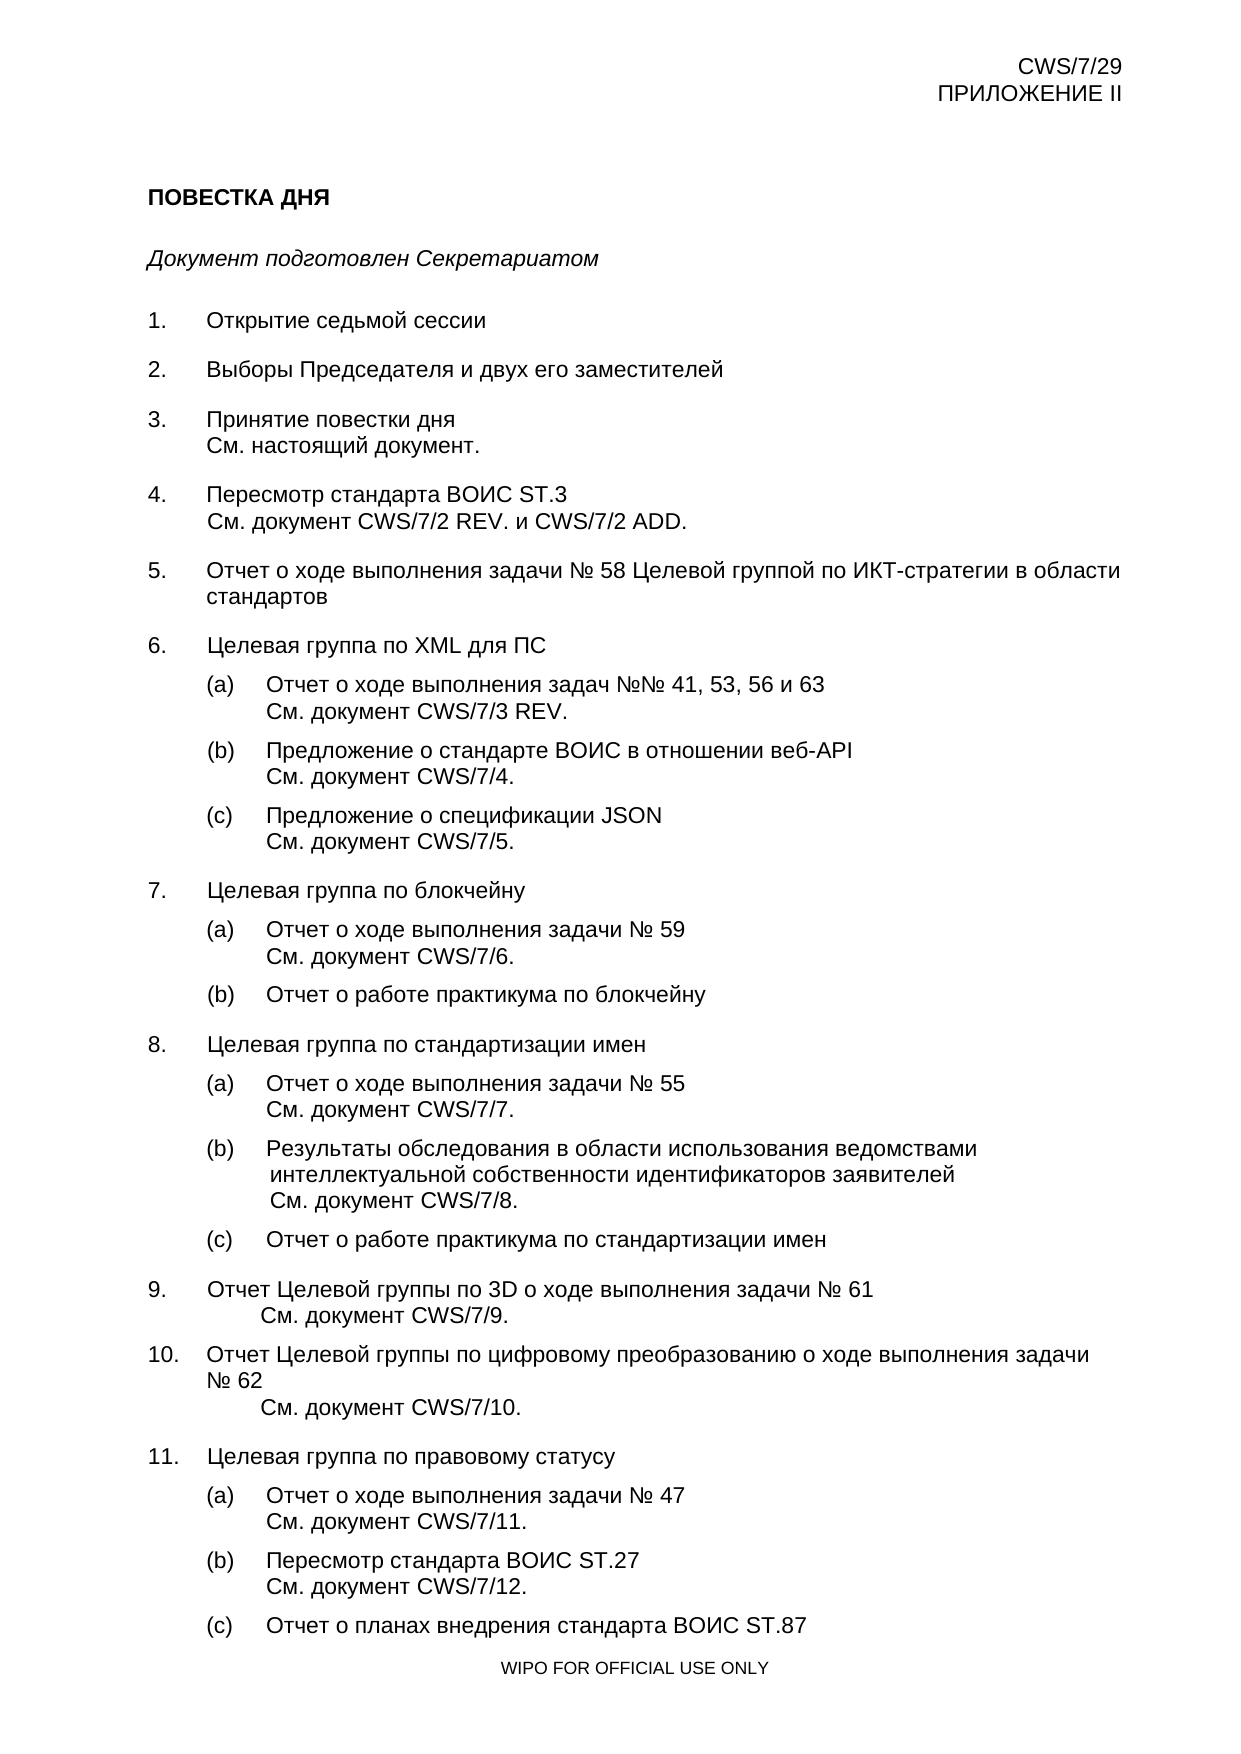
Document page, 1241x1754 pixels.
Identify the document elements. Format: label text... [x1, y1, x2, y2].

text Целевая группа по блокчейну [148, 877, 1122, 904]
list Отчет о ходе выполнения задачи № 59 См. документ CWS/7/6. [206, 916, 1122, 969]
list Отчет о ходе выполнения задачи № 55 См. документ CWS/7/7. [206, 1069, 1122, 1122]
text Отчет Целевой группы по 3D о ходе выполнения задачи № 61 См. документ CWS/7/9. [148, 1276, 1122, 1328]
text Целевая группа по правовому статусу [148, 1443, 1122, 1469]
list Результаты обследования в области использования ведомствами интеллектуальной собственности идентификаторов заявителей См. документ CWS/7/8. [206, 1135, 1122, 1214]
subtitle ПОВЕСТКА ДНЯ [148, 183, 1122, 210]
text Принятие повестки дня См. настоящий документ. [148, 406, 1122, 458]
list Предложение о спецификации JSON См. документ CWS/7/5. [206, 802, 1122, 854]
text Открытие седьмой сессии [148, 307, 1122, 333]
text Целевая группа по стандартизации имен [148, 1031, 1122, 1057]
text Отчет Целевой группы по цифровому преобразованию о ходе выполнения задачи № 62 См. документ CWS/7/10. [148, 1341, 1122, 1420]
list Отчет о работе практикума по блокчейну [207, 981, 1122, 1008]
list Отчет о ходе выполнения задачи № 47 См. документ CWS/7/11. [206, 1482, 1122, 1534]
list Пересмотр стандарта ВОИС ST.27 См. документ CWS/7/12. [206, 1547, 1122, 1599]
text Выборы Председателя и двух его заместителей [148, 356, 1122, 383]
text Целевая группа по XML для ПС [148, 632, 1122, 659]
list Отчет о ходе выполнения задач №№ 41, 53, 56 и 63 См. документ CWS/7/3 REV. [206, 671, 1122, 724]
text Отчет о ходе выполнения задачи № 58 Целевой группой по ИКТ-стратегии в области стандартов [148, 557, 1122, 609]
text Пересмотр стандарта ВОИС ST.3 См. документ CWS/7/2 REV. и CWS/7/2 ADD. [148, 481, 1122, 534]
list Отчет о планах внедрения стандарта ВОИС ST.87 [206, 1612, 1122, 1638]
list Предложение о стандарте ВОИС в отношении веб-API См. документ CWS/7/4. [207, 737, 1122, 789]
text Документ подготовлен Секретариатом [148, 245, 1122, 272]
list Отчет о работе практикума по стандартизации имен [206, 1226, 1122, 1253]
